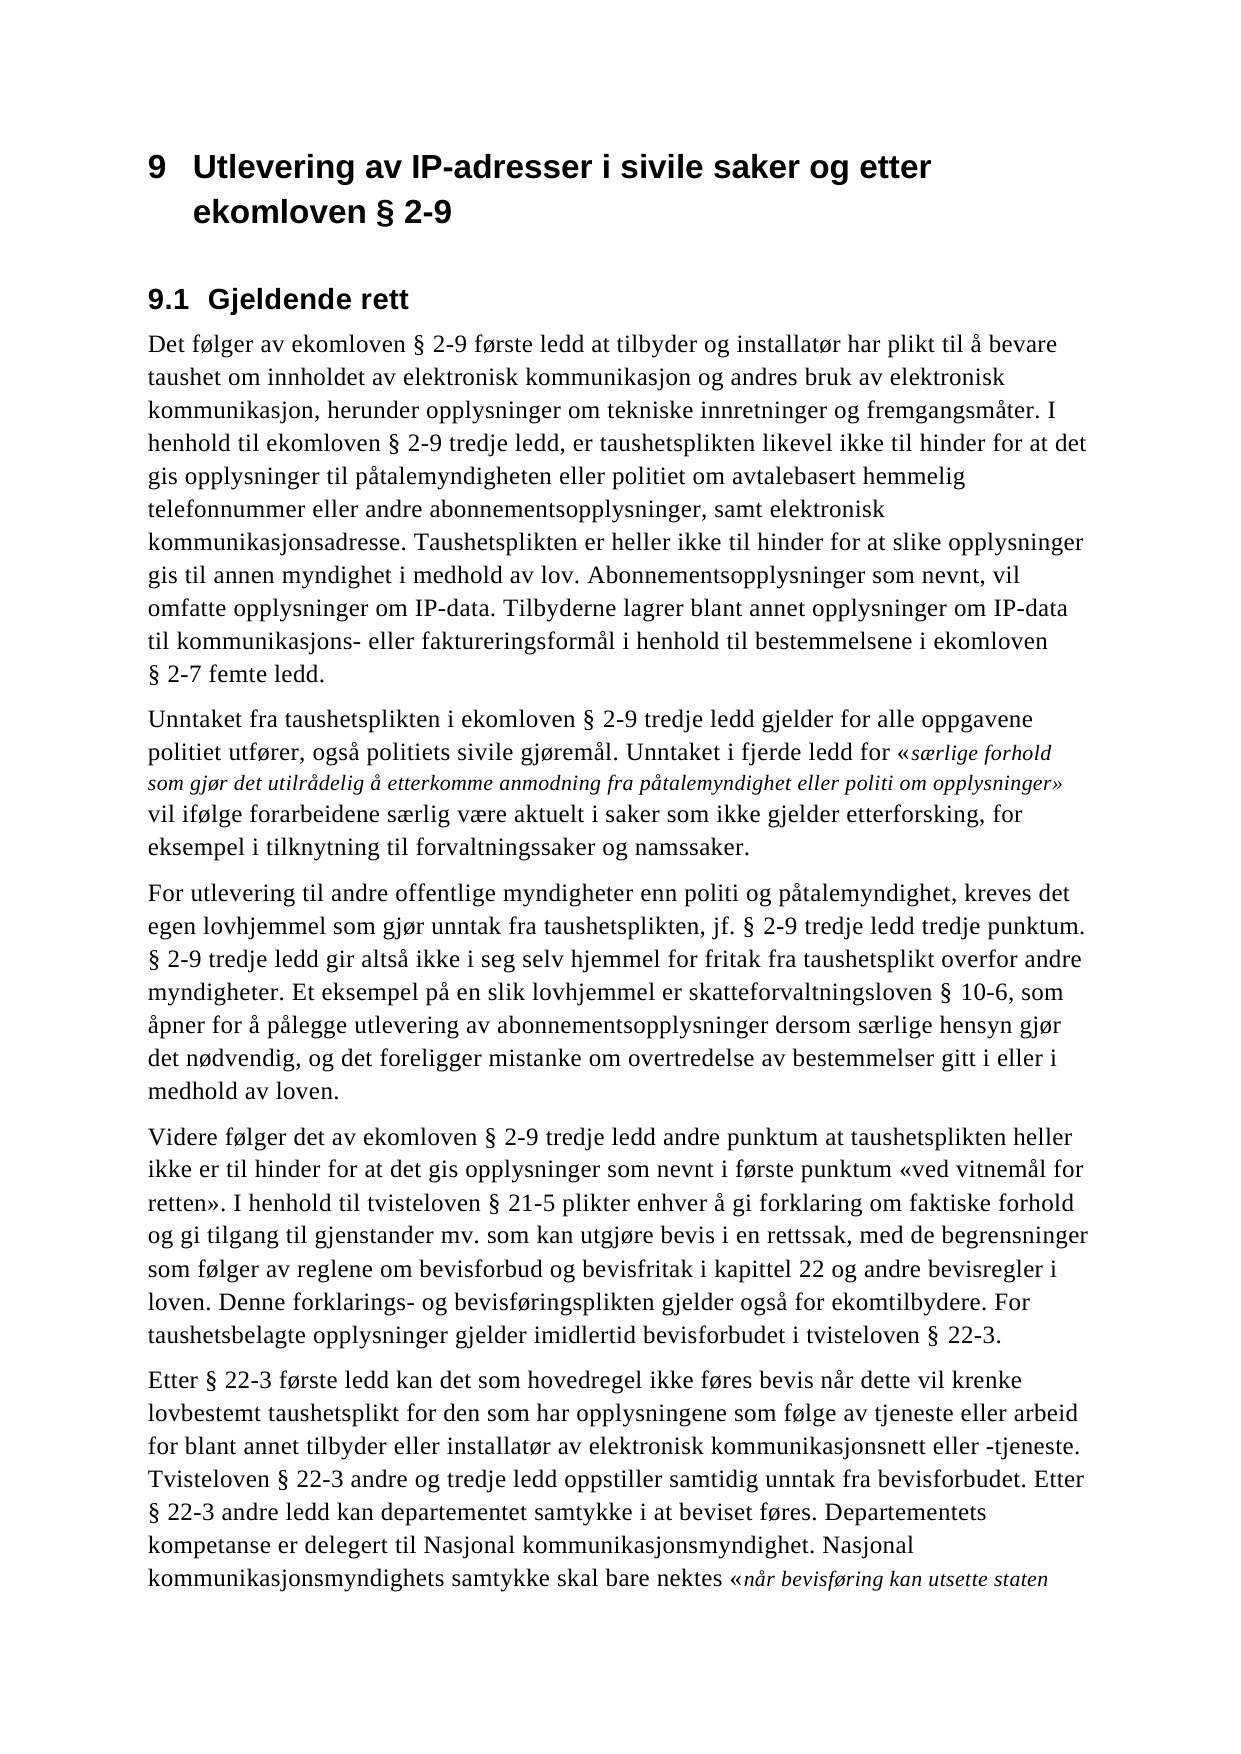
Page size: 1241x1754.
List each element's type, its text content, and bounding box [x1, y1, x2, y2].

text Videre følger det av ekomloven § 2-9 tredje ledd andre punktum at taushetsplikten heller ikke er til hinder for at det gis opplysninger som nevnt i første punktum «ved vitnemål for retten». I henhold til tvisteloven § 21-5 plikter enhver å gi forklaring om faktiske forhold og gi tilgang til gjenstander mv. som kan utgjøre bevis i en rettssak, med de begrensninger som følger av reglene om bevisforbud og bevisfritak i kapittel 22 og andre bevisregler i loven. Denne forklarings- og bevisføringsplikten gjelder også for ekomtilbydere. For taushetsbelagte opplysninger gjelder imidlertid bevisforbudet i tvisteloven § 22-3. [148, 1122, 1093, 1348]
subtitle Gjeldende rett [148, 282, 1093, 315]
text Unntaket fra taushetsplikten i ekomloven § 2-9 tredje ledd gjelder for alle oppgavene politiet utfører, også politiets sivile gjøremål. Unntaket i fjerde ledd for «særlige forhold som gjør det utilrådelig å etterkomme anmodning fra påtalemyndighet eller politi om opplysninger» vil ifølge forarbeidene særlig være aktuelt i saker som ikke gjelder etterforsking, for eksempel i tilknytning til forvaltningssaker og namssaker. [148, 704, 1093, 861]
text Det følger av ekomloven § 2-9 første ledd at tilbyder og installatør har plikt til å bevare taushet om innholdet av elektronisk kommunikasjon og andres bruk av elektronisk kommunikasjon, herunder opplysninger om tekniske innretninger og fremgangsmåter. I henhold til ekomloven § 2-9 tredje ledd, er taushetsplikten likevel ikke til hinder for at det gis opplysninger til påtalemyndigheten eller politiet om avtalebasert hemmelig telefonnummer eller andre abonnementsopplysninger, samt elektronisk kommunikasjonsadresse. Taushetsplikten er heller ikke til hinder for at slike opplysninger gis til annen myndighet i medhold av lov. Abonnementsopplysninger som nevnt, vil omfatte opplysninger om IP-data. Tilbyderne lagrer blant annet opplysninger om IP-data til kommunikasjons- eller faktureringsformål i henhold til bestemmelsene i ekomloven § 2-7 femte ledd. [148, 329, 1093, 688]
subtitle Utlevering av IP-adresser i sivile saker og etter ekomloven § 2-9 [148, 148, 1093, 230]
text For utlevering til andre offentlige myndigheter enn politi og påtalemyndighet, kreves det egen lovhjemmel som gjør unntak fra taushetsplikten, jf. § 2-9 tredje ledd tredje punktum. § 2-9 tredje ledd gir altså ikke i seg selv hjemmel for fritak fra taushetsplikt overfor andre myndigheter. Et eksempel på en slik lovhjemmel er skatteforvaltningsloven § 10-6, som åpner for å pålegge utlevering av abonnementsopplysninger dersom særlige hensyn gjør det nødvendig, og det foreligger mistanke om overtredelse av bestemmelser gitt i eller i medhold av loven. [148, 878, 1093, 1105]
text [148, 1365, 1093, 1592]
